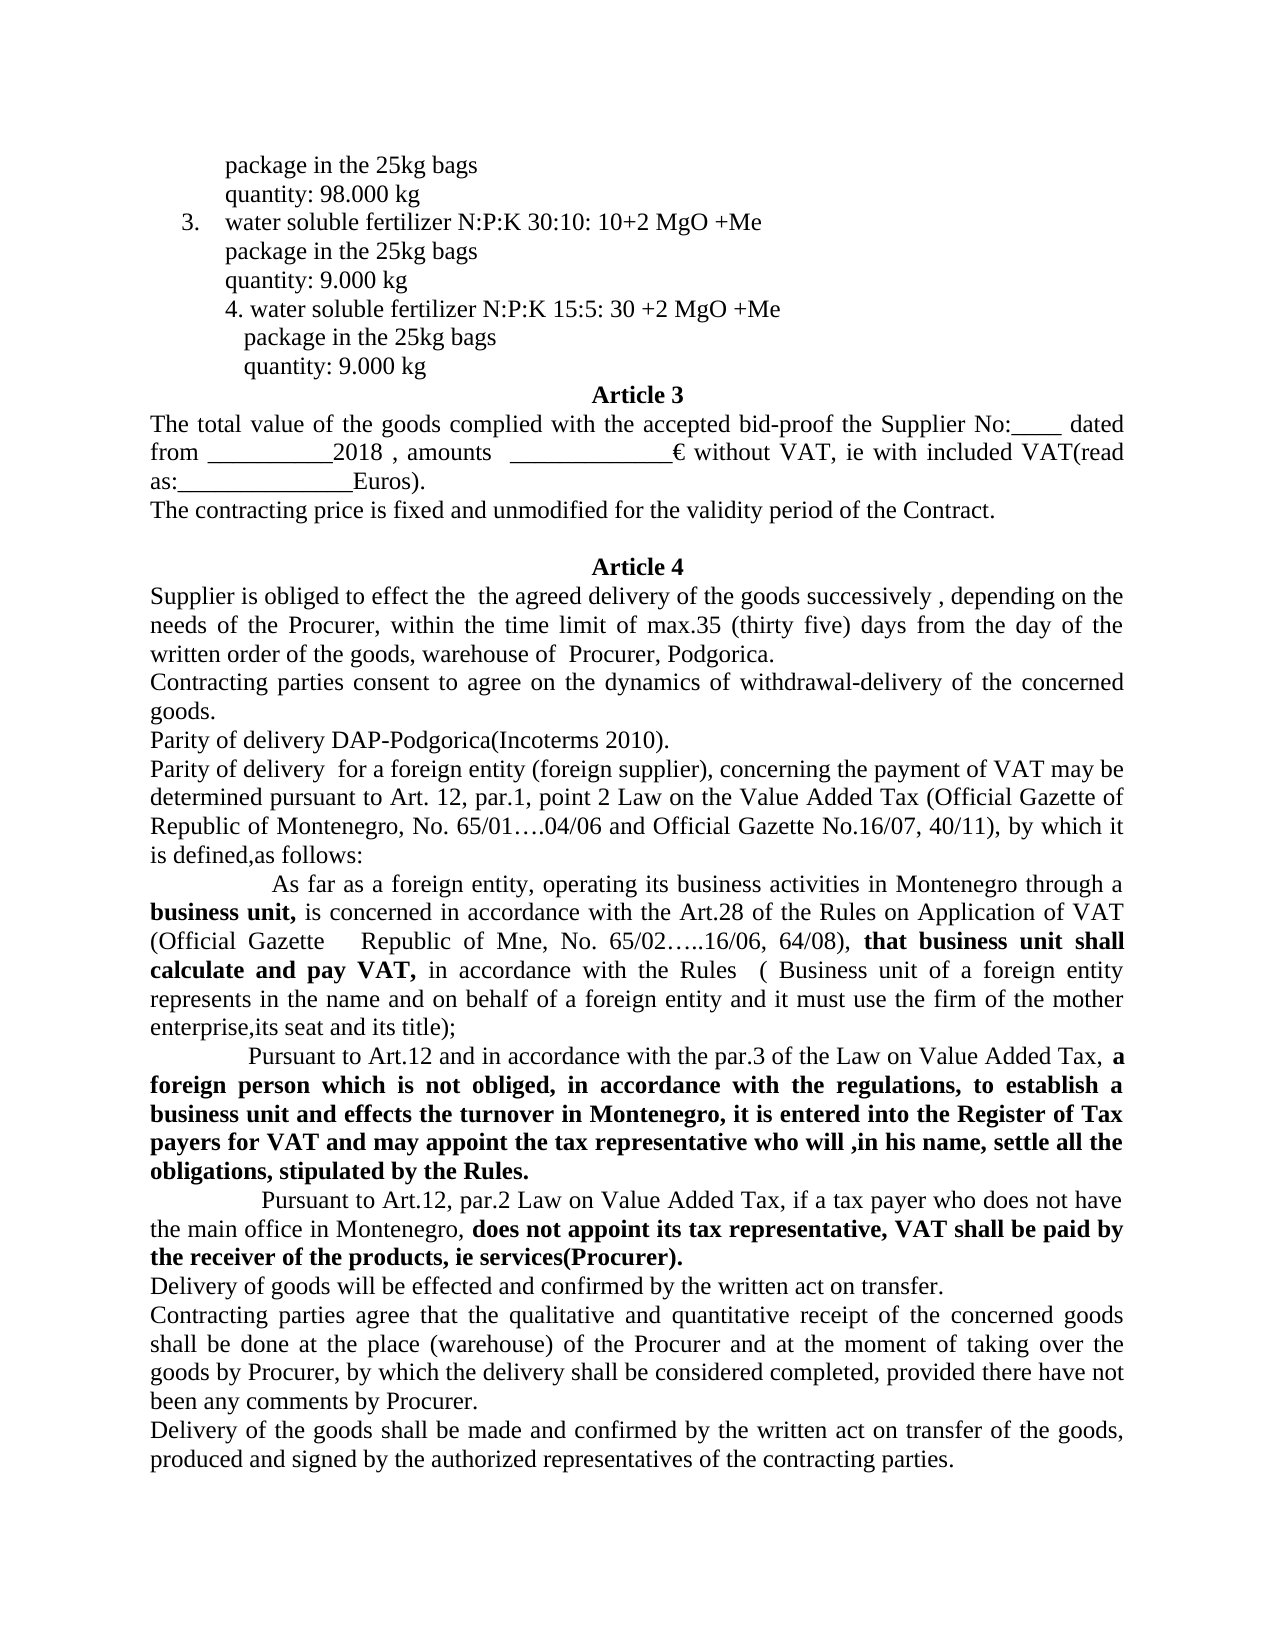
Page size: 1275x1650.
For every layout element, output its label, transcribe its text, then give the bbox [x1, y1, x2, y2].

text The total value of the goods complied with the accepted bid-proof the Supplier No:____ dated from __________2018 , amounts _____________€ without VAT, ie with included VAT(read as:______________Euros). [150, 409, 1125, 495]
text Pursuant to Art.12, par.2 Law on Value Added Tax, if a tax payer who does not have the main office in Montenegro, does not appoint its tax representative, VAT shall be paid by the receiver of the products, ie services(Procurer). [150, 1185, 1125, 1271]
text Supplier is obliged to effect the the agreed delivery of the goods successively , depending on the needs of the Procurer, within the time limit of max.35 (thirty five) days from the day of the written order of the goods, warehouse of Procurer, Podgorica. [150, 581, 1125, 667]
text quantity: 9.000 kg [150, 351, 1125, 380]
text As far as a foreign entity, operating its business activities in Montenegro through a business unit, is concerned in accordance with the Art.28 of the Rules on Application of VAT (Official Gazette Republic of Mne, No. 65/02…..16/06, 64/08), that business unit shall calculate and pay VAT, in accordance with the Rules ( Business unit of a foreign entity represents in the name and on behalf of a foreign entity and it must use the firm of the mother enterprise,its seat and its title); [150, 869, 1125, 1041]
text Pursuant to Art.12 and in accordance with the par.3 of the Law on Value Added Tax, a foreign person which is not obliged, in accordance with the regulations, to establish a business unit and effects the turnover in Montenegro, it is entered into the Register of Tax payers for VAT and may appoint the tax representative who will ,in his name, settle all the obligations, stipulated by the Rules. [150, 1041, 1125, 1185]
text Delivery of goods will be effected and confirmed by the written act on transfer. [150, 1271, 1125, 1300]
text quantity: 98.000 kg [150, 179, 1125, 207]
text The contracting price is fixed and unmodified for the validity period of the Contract. [150, 495, 1125, 524]
text Parity of delivery for a foreign entity (foreign supplier), concerning the payment of VAT may be determined pursuant to Art. 12, par.1, point 2 Law on the Value Added Tax (Official Gazette of Republic of Montenegro, No. 65/01….04/06 and Official Gazette No.16/07, 40/11), by which it is defined,as follows: [150, 754, 1125, 869]
text package in the 25kg bags [150, 322, 1125, 351]
text Delivery of the goods shall be made and confirmed by the written act on transfer of the goods, produced and signed by the authorized representatives of the contracting parties. [150, 1415, 1125, 1472]
text 4. water soluble fertilizer N:P:K 15:5: 30 +2 MgO +Me [225, 294, 1125, 322]
text Contracting parties consent to agree on the dynamics of withdrawal-delivery of the concerned goods. [150, 667, 1125, 725]
text package in the 25kg bags [150, 150, 1125, 179]
text quantity: 9.000 kg [150, 265, 1125, 294]
text Article 4 [150, 552, 1125, 581]
text Article 3 [150, 380, 1125, 409]
text Contracting parties agree that the qualitative and quantitative receipt of the concerned goods shall be done at the place (warehouse) of the Procurer and at the moment of taking over the goods by Procurer, by which the delivery shall be considered completed, provided there have not been any comments by Procurer. [150, 1300, 1125, 1415]
text 3. water soluble fertilizer N:P:K 30:10: 10+2 MgO +Me [150, 207, 1125, 236]
text package in the 25kg bags [150, 236, 1125, 265]
text Parity of delivery DAP-Podgorica(Incoterms 2010). [150, 725, 1125, 754]
